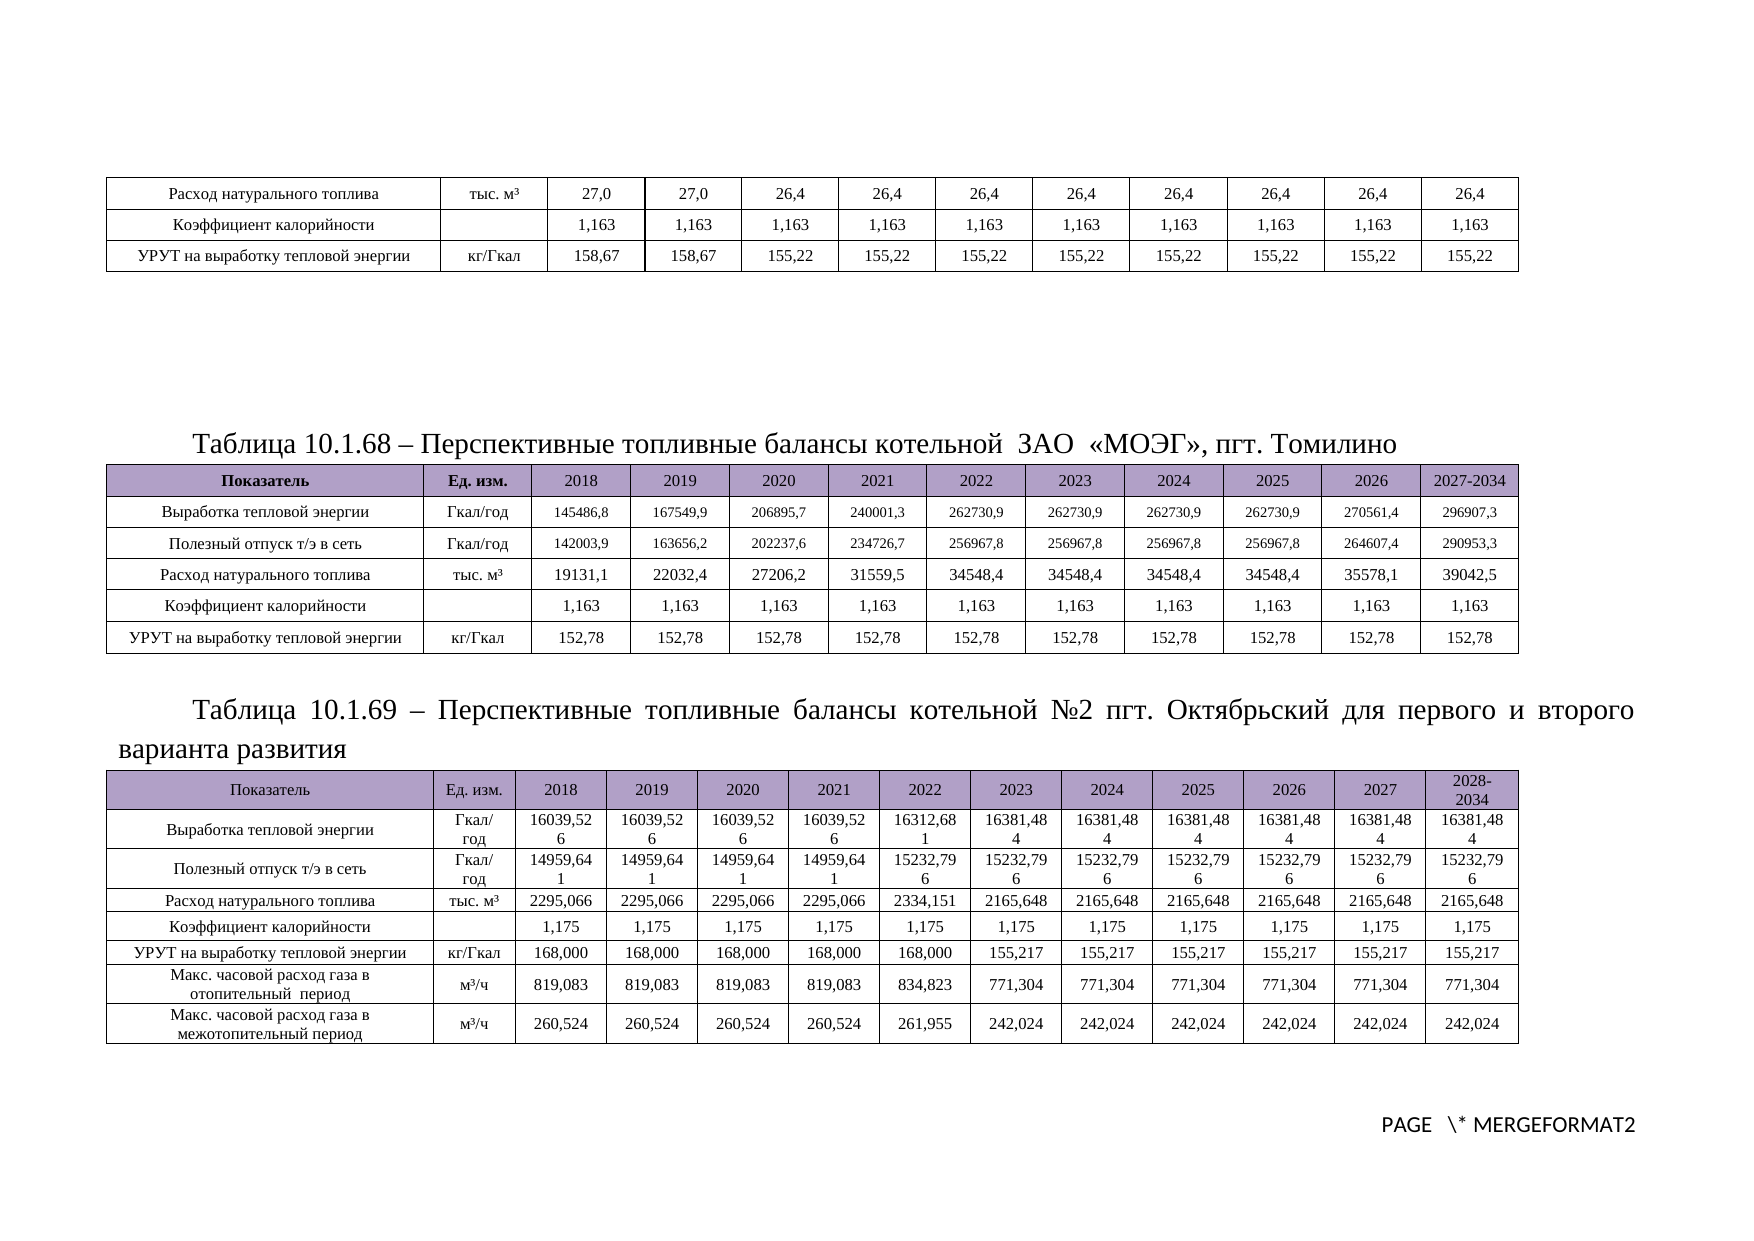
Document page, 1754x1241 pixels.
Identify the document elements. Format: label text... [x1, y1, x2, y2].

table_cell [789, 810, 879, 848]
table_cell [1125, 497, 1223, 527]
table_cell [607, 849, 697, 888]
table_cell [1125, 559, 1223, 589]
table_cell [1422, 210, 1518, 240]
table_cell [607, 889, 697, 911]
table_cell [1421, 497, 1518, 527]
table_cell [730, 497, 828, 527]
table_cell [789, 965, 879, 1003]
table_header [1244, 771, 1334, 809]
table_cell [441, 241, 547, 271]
text Таблица 10.1.68 – Перспективные топливные балансы котельной ЗАО «МОЭГ», пгт. Томилино [118, 426, 1636, 459]
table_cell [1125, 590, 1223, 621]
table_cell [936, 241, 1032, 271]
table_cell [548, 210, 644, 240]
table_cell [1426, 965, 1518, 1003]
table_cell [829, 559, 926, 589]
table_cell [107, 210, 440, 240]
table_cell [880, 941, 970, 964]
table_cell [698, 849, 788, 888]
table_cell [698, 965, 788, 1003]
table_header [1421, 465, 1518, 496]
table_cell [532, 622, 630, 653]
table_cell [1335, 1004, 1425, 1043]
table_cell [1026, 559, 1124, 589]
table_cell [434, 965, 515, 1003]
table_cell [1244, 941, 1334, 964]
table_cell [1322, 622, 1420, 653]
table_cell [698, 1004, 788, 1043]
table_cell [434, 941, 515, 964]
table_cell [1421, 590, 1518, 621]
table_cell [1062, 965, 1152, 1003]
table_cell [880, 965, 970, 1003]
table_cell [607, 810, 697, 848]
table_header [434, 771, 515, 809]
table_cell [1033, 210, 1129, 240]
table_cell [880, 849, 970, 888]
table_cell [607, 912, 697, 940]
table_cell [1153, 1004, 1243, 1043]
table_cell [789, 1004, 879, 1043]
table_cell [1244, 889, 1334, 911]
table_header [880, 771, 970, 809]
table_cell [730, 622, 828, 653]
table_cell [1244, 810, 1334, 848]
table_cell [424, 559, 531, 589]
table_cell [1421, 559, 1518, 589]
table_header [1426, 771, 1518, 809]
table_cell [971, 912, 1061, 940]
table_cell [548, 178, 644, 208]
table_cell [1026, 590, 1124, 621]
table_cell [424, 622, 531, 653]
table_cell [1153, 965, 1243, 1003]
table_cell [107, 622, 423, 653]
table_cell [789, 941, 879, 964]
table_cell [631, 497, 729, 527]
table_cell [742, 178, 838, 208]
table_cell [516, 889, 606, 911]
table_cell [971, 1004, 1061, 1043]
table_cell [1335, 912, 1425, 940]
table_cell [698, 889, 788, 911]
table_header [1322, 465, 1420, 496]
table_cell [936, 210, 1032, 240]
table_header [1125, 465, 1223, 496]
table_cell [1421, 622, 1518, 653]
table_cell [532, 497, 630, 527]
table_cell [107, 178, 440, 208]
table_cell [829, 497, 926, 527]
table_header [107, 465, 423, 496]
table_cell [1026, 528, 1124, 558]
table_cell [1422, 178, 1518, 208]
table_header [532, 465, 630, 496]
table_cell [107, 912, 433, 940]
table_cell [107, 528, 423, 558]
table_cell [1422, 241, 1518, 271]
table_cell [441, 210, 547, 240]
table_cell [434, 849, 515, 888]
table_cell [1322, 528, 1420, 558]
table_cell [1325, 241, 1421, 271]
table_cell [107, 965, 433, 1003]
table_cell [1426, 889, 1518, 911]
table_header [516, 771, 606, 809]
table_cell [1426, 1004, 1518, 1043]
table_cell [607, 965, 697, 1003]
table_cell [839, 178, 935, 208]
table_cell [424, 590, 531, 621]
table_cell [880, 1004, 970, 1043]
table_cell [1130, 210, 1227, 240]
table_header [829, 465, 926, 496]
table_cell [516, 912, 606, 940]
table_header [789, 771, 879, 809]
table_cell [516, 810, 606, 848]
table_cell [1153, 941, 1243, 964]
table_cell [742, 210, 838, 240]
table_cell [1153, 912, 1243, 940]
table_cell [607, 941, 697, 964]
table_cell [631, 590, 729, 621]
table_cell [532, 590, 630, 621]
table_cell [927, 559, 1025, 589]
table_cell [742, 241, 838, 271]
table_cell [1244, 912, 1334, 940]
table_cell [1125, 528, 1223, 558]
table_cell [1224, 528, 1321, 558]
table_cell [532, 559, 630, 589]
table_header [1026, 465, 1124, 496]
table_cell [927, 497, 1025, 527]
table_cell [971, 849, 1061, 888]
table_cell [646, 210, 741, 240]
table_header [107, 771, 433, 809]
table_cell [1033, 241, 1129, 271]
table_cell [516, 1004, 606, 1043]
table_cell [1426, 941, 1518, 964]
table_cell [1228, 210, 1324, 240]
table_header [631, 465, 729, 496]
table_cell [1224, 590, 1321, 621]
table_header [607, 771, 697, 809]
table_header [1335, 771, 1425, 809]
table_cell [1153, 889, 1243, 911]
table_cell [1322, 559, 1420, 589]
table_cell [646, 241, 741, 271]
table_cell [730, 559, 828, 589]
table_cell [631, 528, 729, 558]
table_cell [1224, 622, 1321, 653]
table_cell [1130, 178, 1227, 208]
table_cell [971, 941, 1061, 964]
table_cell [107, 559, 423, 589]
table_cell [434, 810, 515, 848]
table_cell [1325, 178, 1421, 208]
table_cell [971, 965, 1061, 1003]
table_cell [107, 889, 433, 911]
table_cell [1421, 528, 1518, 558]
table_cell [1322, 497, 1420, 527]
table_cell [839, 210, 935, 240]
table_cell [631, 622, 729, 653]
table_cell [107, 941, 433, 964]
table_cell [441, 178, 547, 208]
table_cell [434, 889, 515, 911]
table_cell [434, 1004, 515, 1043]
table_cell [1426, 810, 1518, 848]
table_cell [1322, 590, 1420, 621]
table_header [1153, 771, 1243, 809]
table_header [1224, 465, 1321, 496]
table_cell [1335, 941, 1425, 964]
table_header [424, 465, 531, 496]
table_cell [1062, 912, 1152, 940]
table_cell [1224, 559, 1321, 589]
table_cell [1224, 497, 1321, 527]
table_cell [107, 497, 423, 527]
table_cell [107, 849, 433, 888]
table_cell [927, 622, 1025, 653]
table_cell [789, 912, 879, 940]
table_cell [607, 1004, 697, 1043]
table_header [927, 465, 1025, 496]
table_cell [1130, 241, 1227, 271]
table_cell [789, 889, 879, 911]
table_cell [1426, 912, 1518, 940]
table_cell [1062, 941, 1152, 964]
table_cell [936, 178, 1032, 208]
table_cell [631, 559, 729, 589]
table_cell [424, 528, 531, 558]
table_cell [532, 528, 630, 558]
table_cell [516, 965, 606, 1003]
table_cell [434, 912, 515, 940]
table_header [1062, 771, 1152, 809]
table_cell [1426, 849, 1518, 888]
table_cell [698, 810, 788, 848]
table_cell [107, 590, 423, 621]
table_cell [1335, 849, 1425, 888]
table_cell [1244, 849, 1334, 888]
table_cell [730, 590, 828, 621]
text Таблица 10.1.69 – Перспективные топливные балансы котельной №2 пгт. Октябрьский для первого и второго варианта развития [118, 692, 1636, 764]
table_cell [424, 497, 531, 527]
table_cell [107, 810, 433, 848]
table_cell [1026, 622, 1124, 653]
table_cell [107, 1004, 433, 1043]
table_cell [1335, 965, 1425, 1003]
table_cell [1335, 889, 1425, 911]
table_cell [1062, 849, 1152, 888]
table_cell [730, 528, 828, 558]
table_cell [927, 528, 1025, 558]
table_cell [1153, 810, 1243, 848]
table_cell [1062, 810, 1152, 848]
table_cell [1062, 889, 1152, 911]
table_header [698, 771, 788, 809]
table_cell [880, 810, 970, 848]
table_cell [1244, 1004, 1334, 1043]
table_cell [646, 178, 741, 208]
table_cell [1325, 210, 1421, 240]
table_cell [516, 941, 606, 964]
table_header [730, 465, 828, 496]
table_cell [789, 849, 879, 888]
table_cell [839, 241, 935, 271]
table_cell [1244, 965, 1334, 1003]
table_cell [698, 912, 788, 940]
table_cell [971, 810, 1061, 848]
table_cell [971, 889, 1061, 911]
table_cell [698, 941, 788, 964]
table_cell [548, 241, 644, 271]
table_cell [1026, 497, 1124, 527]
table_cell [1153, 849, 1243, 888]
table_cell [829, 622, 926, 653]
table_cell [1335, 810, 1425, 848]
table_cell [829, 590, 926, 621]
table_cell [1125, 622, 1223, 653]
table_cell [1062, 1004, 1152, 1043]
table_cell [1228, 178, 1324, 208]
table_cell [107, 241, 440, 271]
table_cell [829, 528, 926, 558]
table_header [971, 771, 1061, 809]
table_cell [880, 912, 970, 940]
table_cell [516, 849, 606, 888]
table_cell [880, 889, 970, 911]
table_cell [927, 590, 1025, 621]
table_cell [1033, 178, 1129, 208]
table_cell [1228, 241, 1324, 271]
